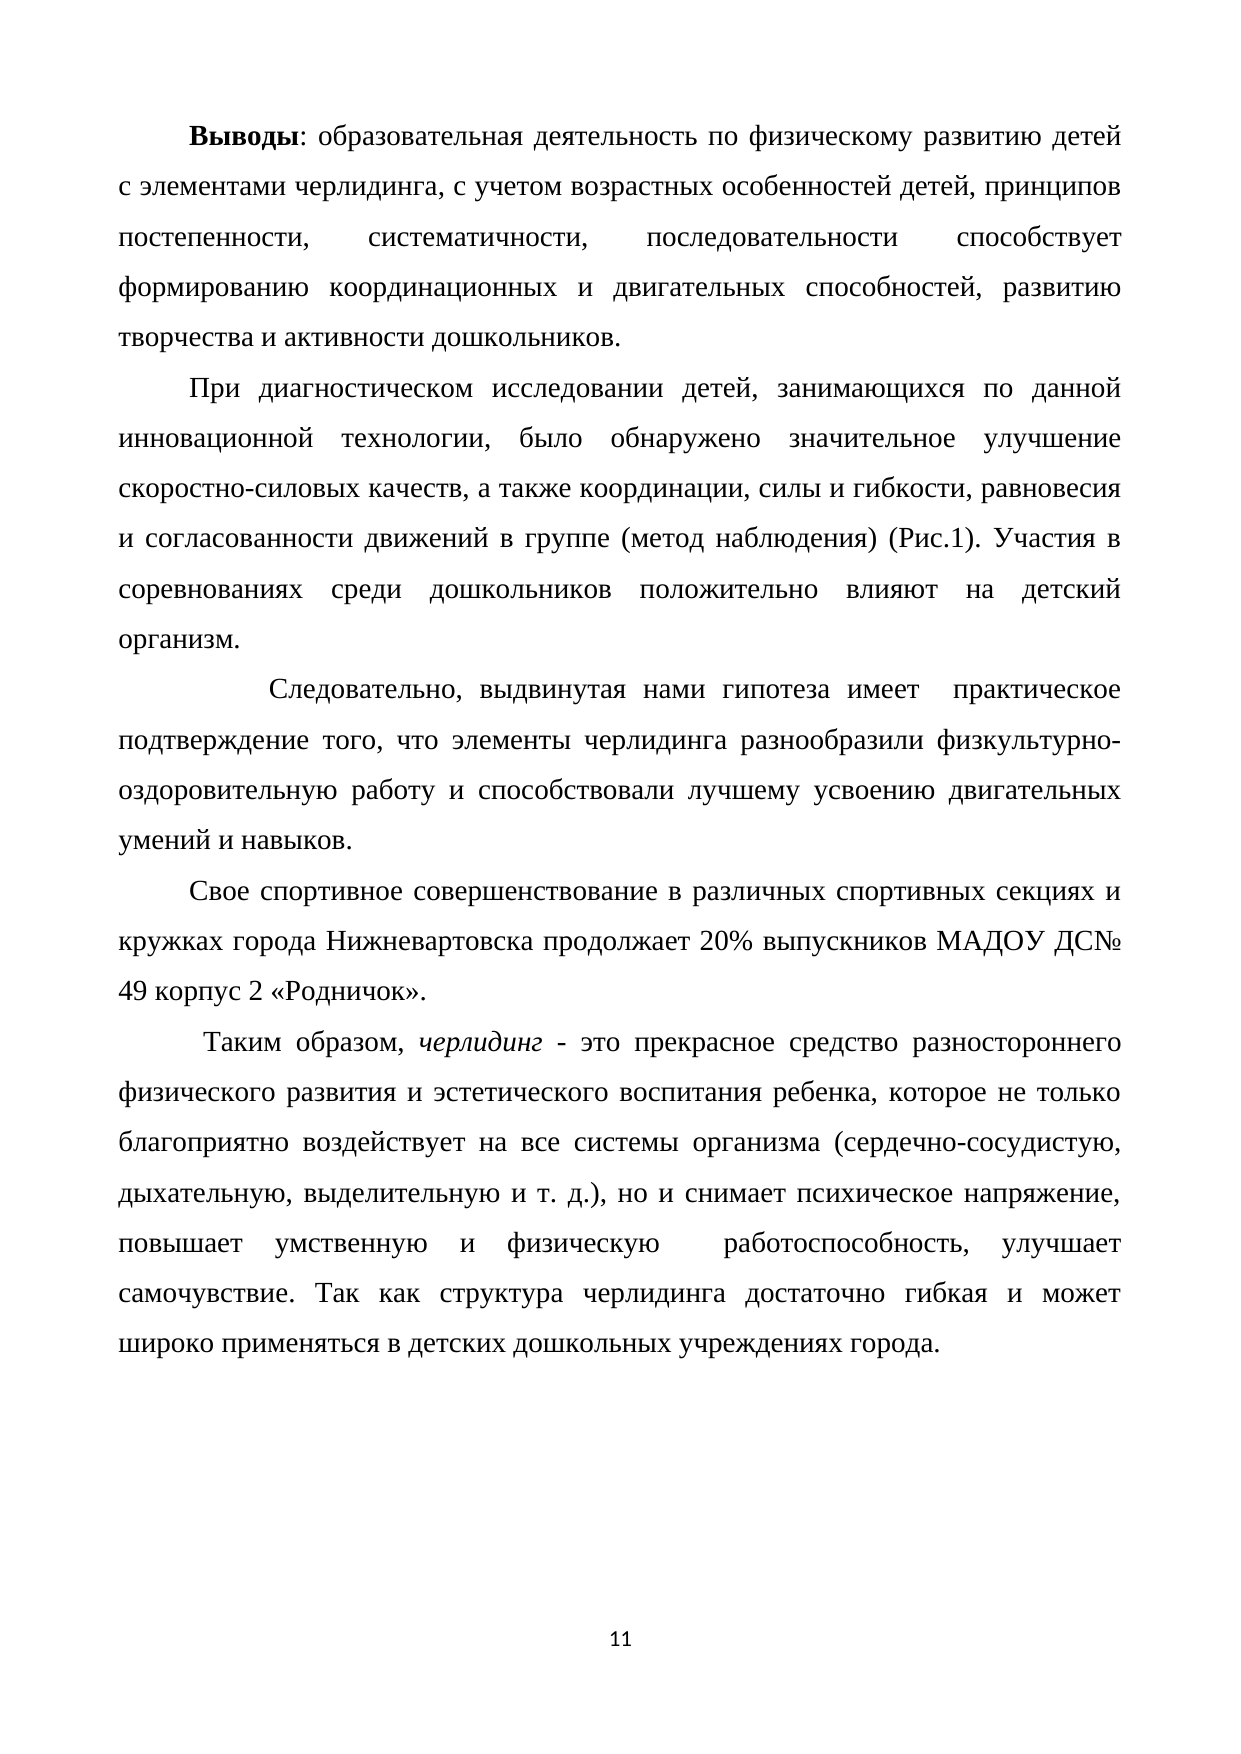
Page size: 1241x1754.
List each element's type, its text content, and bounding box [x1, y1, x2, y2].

text При диагностическом исследовании детей, занимающихся по данной инновационной технологии, было обнаружено значительное улучшение скоростно-силовых качеств, а также координации, силы и гибкости, равновесия и согласованности движений в группе (метод наблюдения) (Рис.1). Участия в соревнованиях среди дошкольников положительно влияют на детский организм. [118, 370, 1122, 655]
text Таким образом, черлидинг - это прекрасное средство разностороннего физического развития и эстетического воспитания ребенка, которое не только благоприятно воздействует на все системы организма (сердечно-сосудистую, дыхательную, выделительную и т. д.), но и снимает психическое напряжение, повышает умственную и физическую работоспособность, улучшает самочувствие. Так как структура черлидинга достаточно гибкая и может широко применяться в детских дошкольных учреждениях города. [118, 1024, 1122, 1359]
text Следовательно, выдвинутая нами гипотеза имеет практическое подтверждение того, что элементы черлидинга разнообразили физкультурно-оздоровительную работу и способствовали лучшему усвоению двигательных умений и навыков. [118, 672, 1122, 856]
text Выводы: образовательная деятельность по физическому развитию детей с элементами черлидинга, с учетом возрастных особенностей детей, принципов постепенности, систематичности, последовательности способствует формированию координационных и двигательных способностей, развитию творчества и активности дошкольников. [118, 118, 1122, 353]
text Свое спортивное совершенствование в различных спортивных секциях и кружках города Нижневартовска продолжает 20% выпускников МАДОУ ДС№ 49 корпус 2 «Родничок». [118, 873, 1122, 1007]
